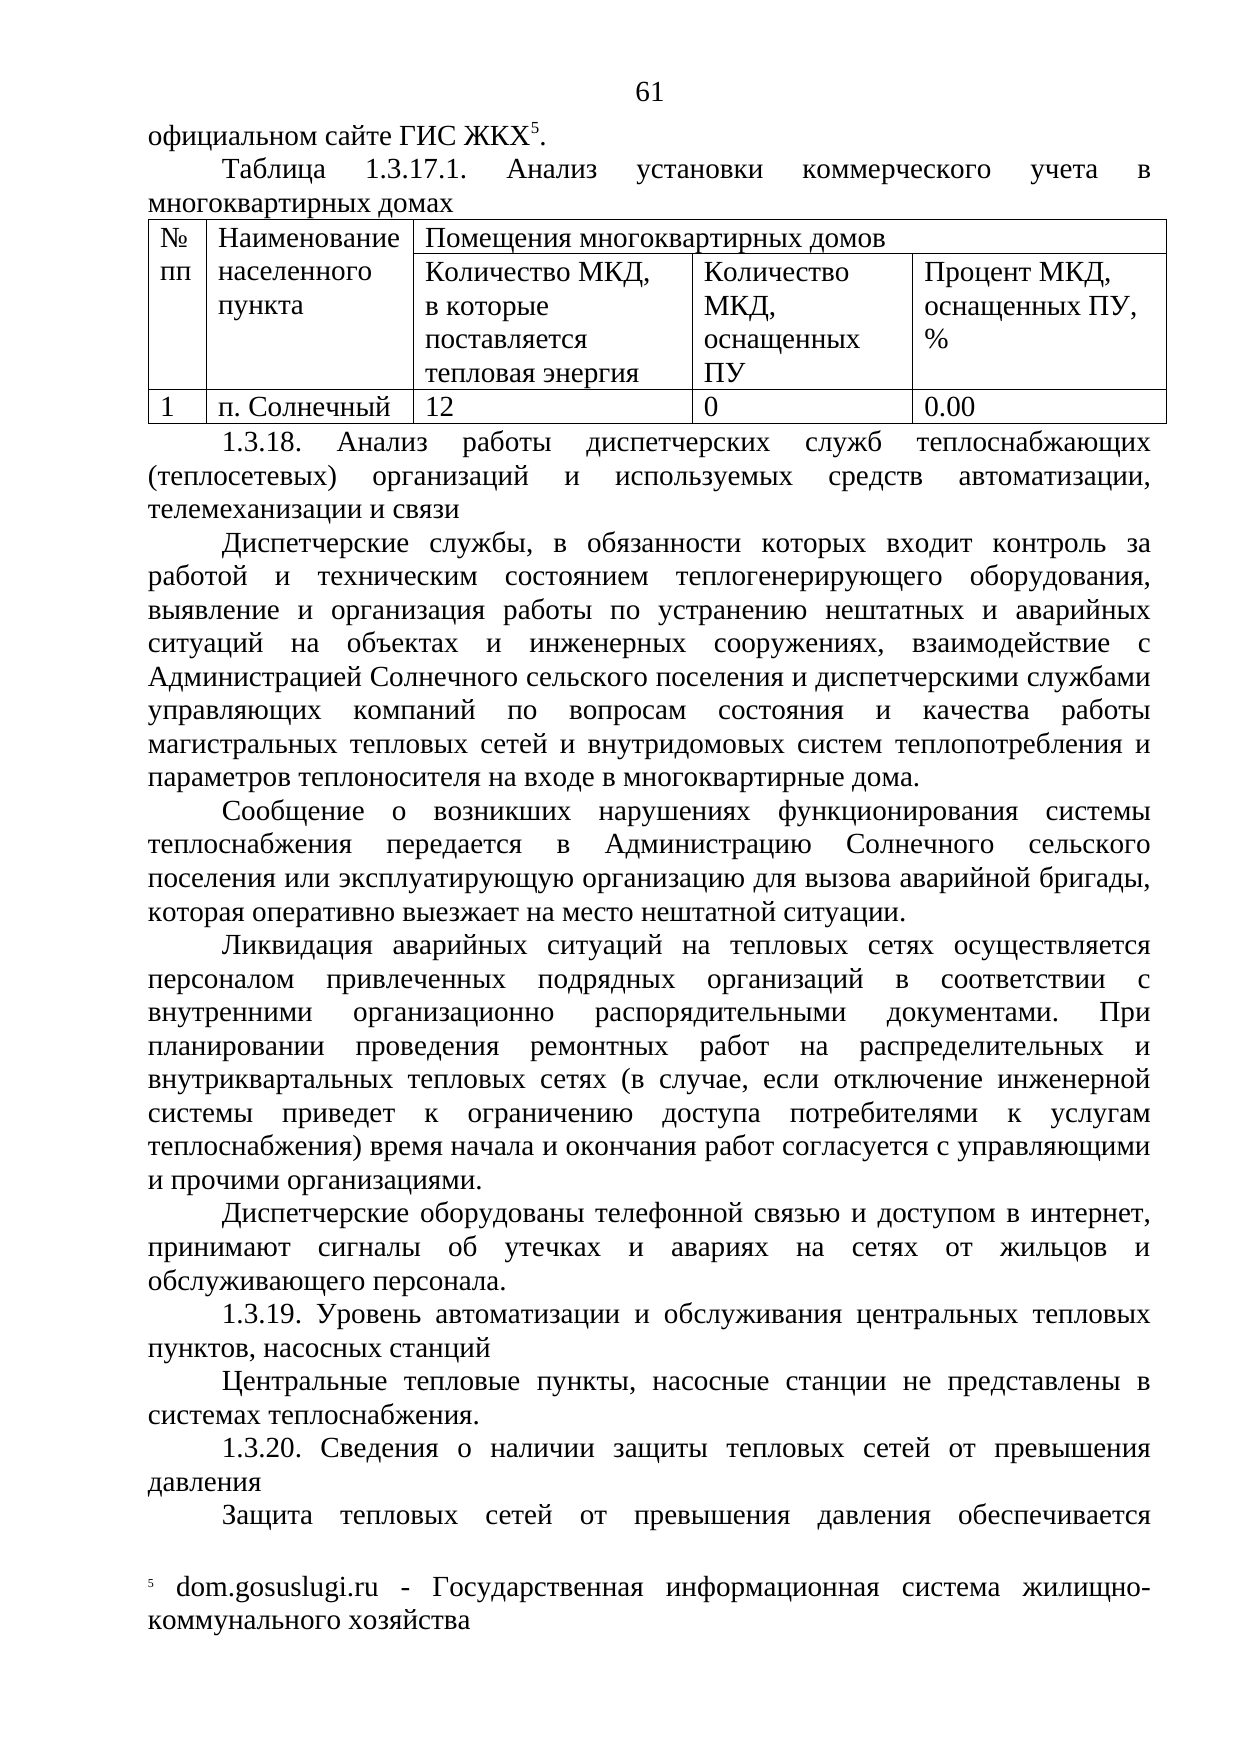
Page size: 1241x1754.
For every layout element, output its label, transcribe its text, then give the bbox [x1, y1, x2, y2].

text Диспетчерские службы, в обязанности которых входит контроль за работой и техническим состоянием теплогенерирующего оборудования, выявление и организация работы по устранению нештатных и аварийных ситуаций на объектах и инженерных сооружениях, взаимодействие с Администрацией Солнечного сельского поселения и диспетчерскими службами управляющих компаний по вопросам состояния и качества работы магистральных тепловых сетей и внутридомовых систем теплопотребления и параметров теплоносителя на входе в многоквартирные дома. [148, 525, 1152, 793]
text Таблица 1.3.17.1. Анализ установки коммерческого учета в многоквартирных домах [148, 152, 1152, 219]
table_cell 1 [149, 390, 206, 423]
table_header № пп [149, 220, 206, 388]
table_header Помещения многоквартирных домов [414, 220, 1166, 253]
table_cell п. Солнечный [207, 390, 413, 423]
text Сообщение о возникших нарушениях функционирования системы теплоснабжения передается в Администрацию Солнечного сельского поселения или эксплуатирующую организацию для вызова аварийной бригады, которая оперативно выезжает на место нештатной ситуации. [148, 793, 1152, 927]
table_cell Количество МКД, оснащенных ПУ [693, 254, 912, 388]
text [148, 118, 1152, 152]
table_cell Процент МКД, оснащенных ПУ, % [913, 254, 1166, 388]
text 1.3.19. Уровень автоматизации и обслуживания центральных тепловых пунктов, насосных станций [148, 1296, 1152, 1363]
text 1.3.18. Анализ работы диспетчерских служб теплоснабжающих (теплосетевых) организаций и используемых средств автоматизации, телемеханизации и связи [148, 424, 1152, 525]
text Ликвидация аварийных ситуаций на тепловых сетях осуществляется персоналом привлеченных подрядных организаций в соответствии с внутренними организационно распорядительными документами. При планировании проведения ремонтных работ на распределительных и внутриквартальных тепловых сетях (в случае, если отключение инженерной системы приведет к ограничению доступа потребителями к услугам теплоснабжения) время начала и окончания работ согласуется с управляющими и прочими организациями. [148, 927, 1152, 1196]
table_cell 12 [414, 390, 692, 423]
table_cell 0.00 [913, 390, 1166, 423]
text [148, 1497, 1152, 1531]
table_header Наименование населенного пункта [207, 220, 413, 388]
text 1.3.20. Сведения о наличии защиты тепловых сетей от превышения давления [148, 1430, 1152, 1497]
text Диспетчерские оборудованы телефонной связью и доступом в интернет, принимают сигналы об утечках и авариях на сетях от жильцов и обслуживающего персонала. [148, 1196, 1152, 1296]
table_cell 0 [693, 390, 912, 423]
text Центральные тепловые пункты, насосные станции не представлены в системах теплоснабжения. [148, 1363, 1152, 1430]
table_cell Количество МКД, в которые поставляется тепловая энергия [414, 254, 692, 388]
